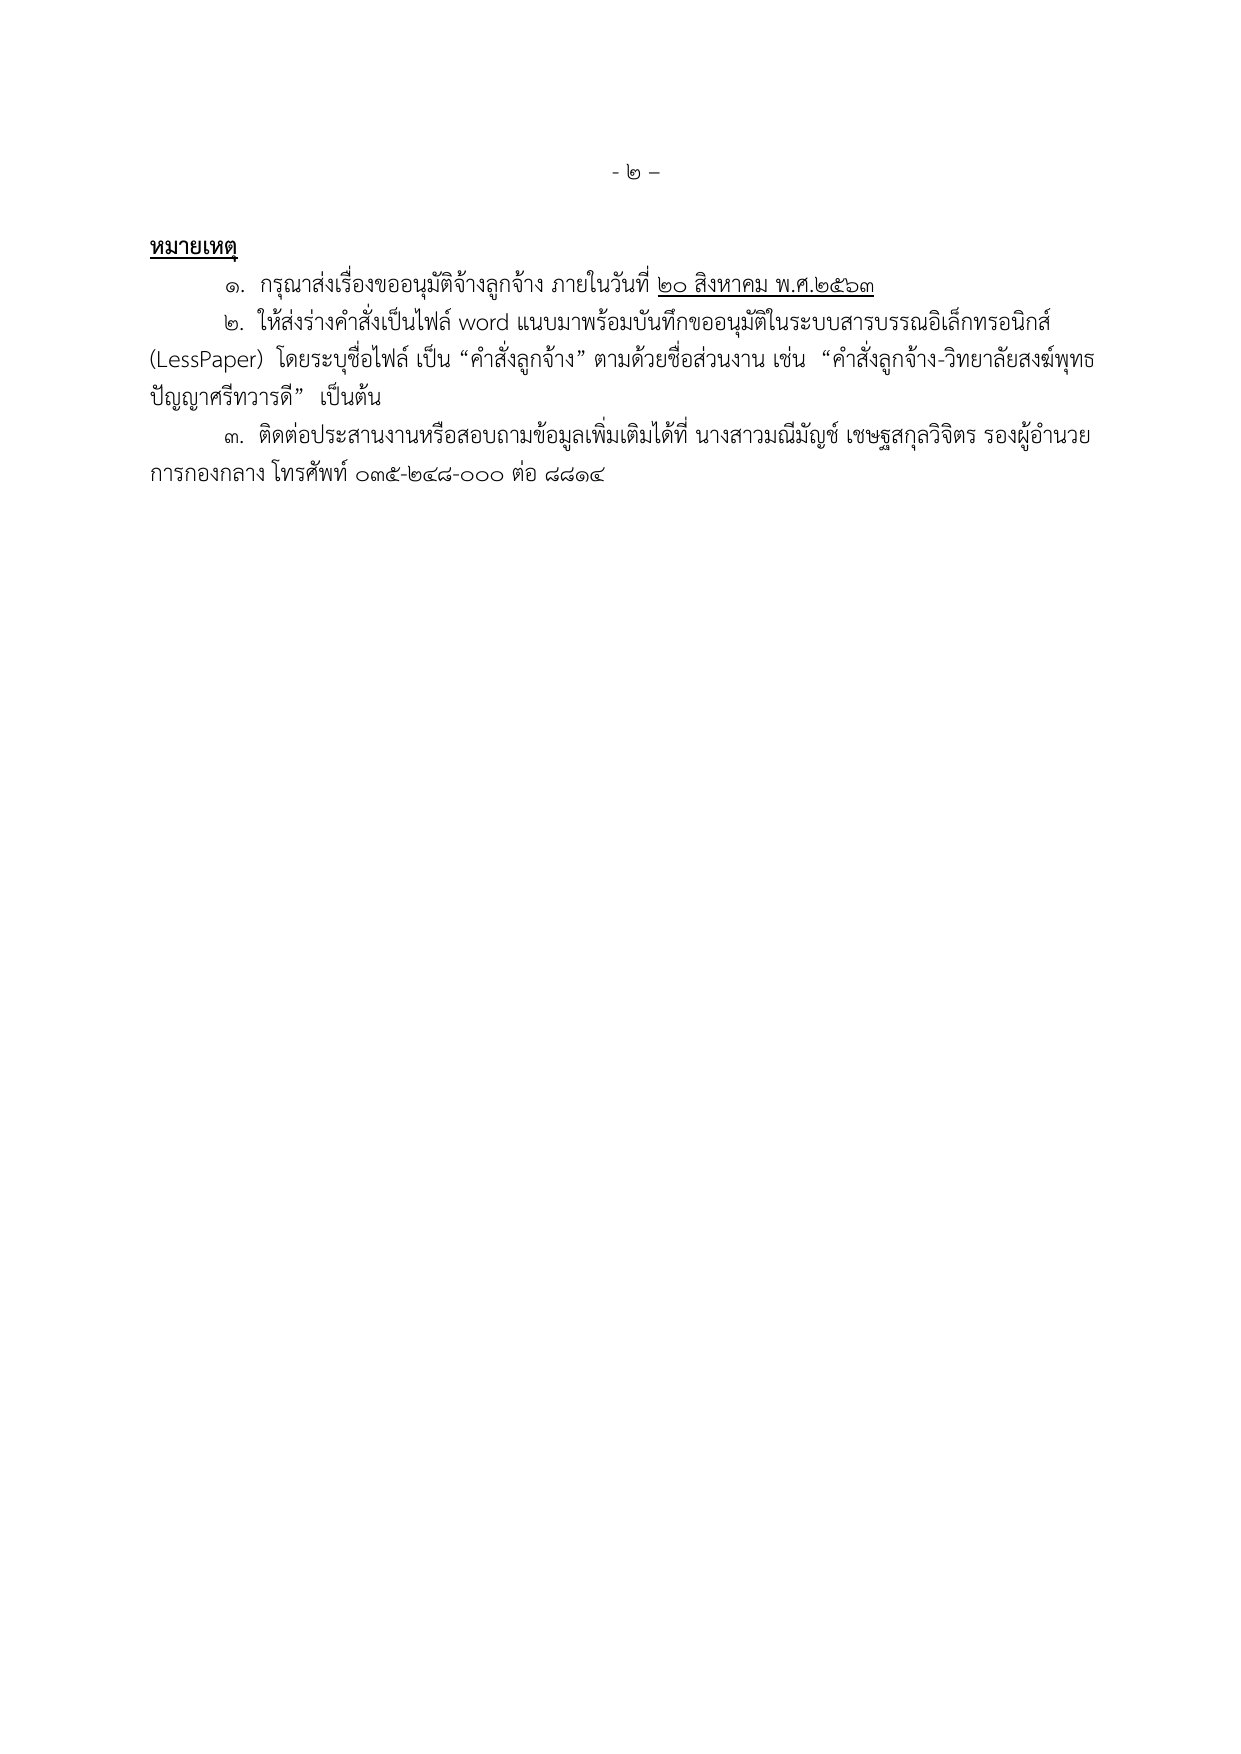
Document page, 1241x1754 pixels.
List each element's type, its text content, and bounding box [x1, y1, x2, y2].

text ๑. กรุณาส่งเรื่องขออนุมัติจ้างลูกจ้าง ภายในวันที่ ๒๐ สิงหาคม พ.ศ.๒๕๖๓ [150, 263, 1122, 301]
text ๒. ให้ส่งร่างคำสั่งเป็นไฟล์ word แนบมาพร้อมบันทึกขออนุมัติในระบบสารบรรณอิเล็กทรอนิกส์ (LessPaper) โดยระบุชื่อไฟล์ เป็น “คำสั่งลูกจ้าง” ตามด้วยชื่อส่วนงาน เช่น “คำสั่งลูกจ้าง-วิทยาลัยสงฆ์พุทธปัญญาศรีทวารดี” เป็นต้น [150, 301, 1122, 414]
text หมายเหตุ [150, 225, 1122, 263]
text - ๒ – [150, 150, 1122, 188]
text ๓. ติดต่อประสานงานหรือสอบถามข้อมูลเพิ่มเติมได้ที่ นางสาวมณีมัญช์ เชษฐสกุลวิจิตร รองผู้อำนวยการกองกลาง โทรศัพท์ ๐๓๕-๒๔๘-๐๐๐ ต่อ ๘๘๑๔ [150, 414, 1122, 489]
